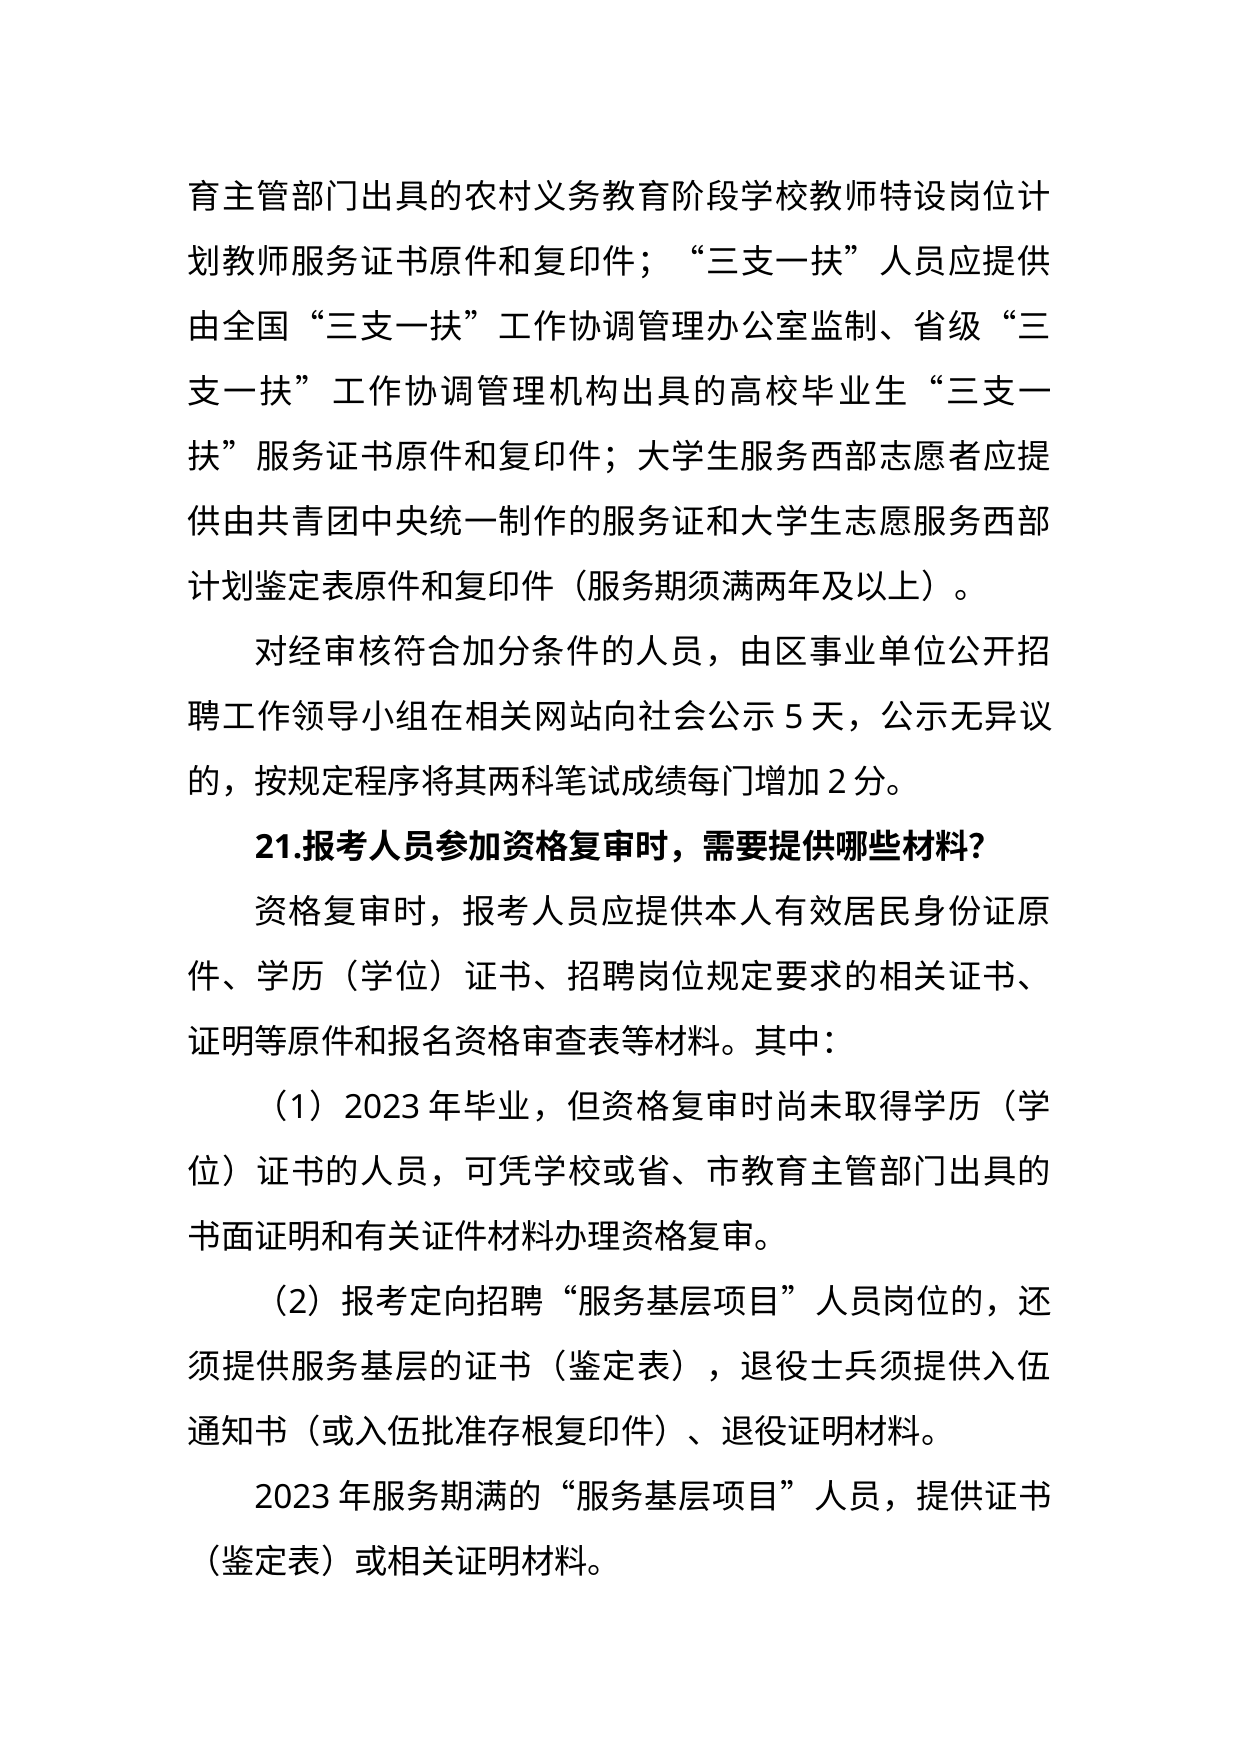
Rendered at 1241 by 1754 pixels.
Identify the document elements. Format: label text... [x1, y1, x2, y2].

text 对经审核符合加分条件的人员，由区事业单位公开招聘工作领导小组在相关网站向社会公示5天，公示无异议的，按规定程序将其两科笔试成绩每门增加2分。 [187, 617, 1053, 812]
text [187, 162, 1053, 617]
text （1）2023年毕业，但资格复审时尚未取得学历（学位）证书的人员，可凭学校或省、市教育主管部门出具的书面证明和有关证件材料办理资格复审。 [187, 1072, 1053, 1267]
text 资格复审时，报考人员应提供本人有效居民身份证原件、学历（学位）证书、招聘岗位规定要求的相关证书、证明等原件和报名资格审查表等材料。其中： [187, 877, 1053, 1072]
text 2023年服务期满的“服务基层项目”人员，提供证书（鉴定表）或相关证明材料。 [187, 1462, 1053, 1592]
text 21.报考人员参加资格复审时，需要提供哪些材料？ [187, 812, 1053, 877]
text （2）报考定向招聘“服务基层项目”人员岗位的，还须提供服务基层的证书（鉴定表），退役士兵须提供入伍通知书（或入伍批准存根复印件）、退役证明材料。 [187, 1267, 1053, 1462]
